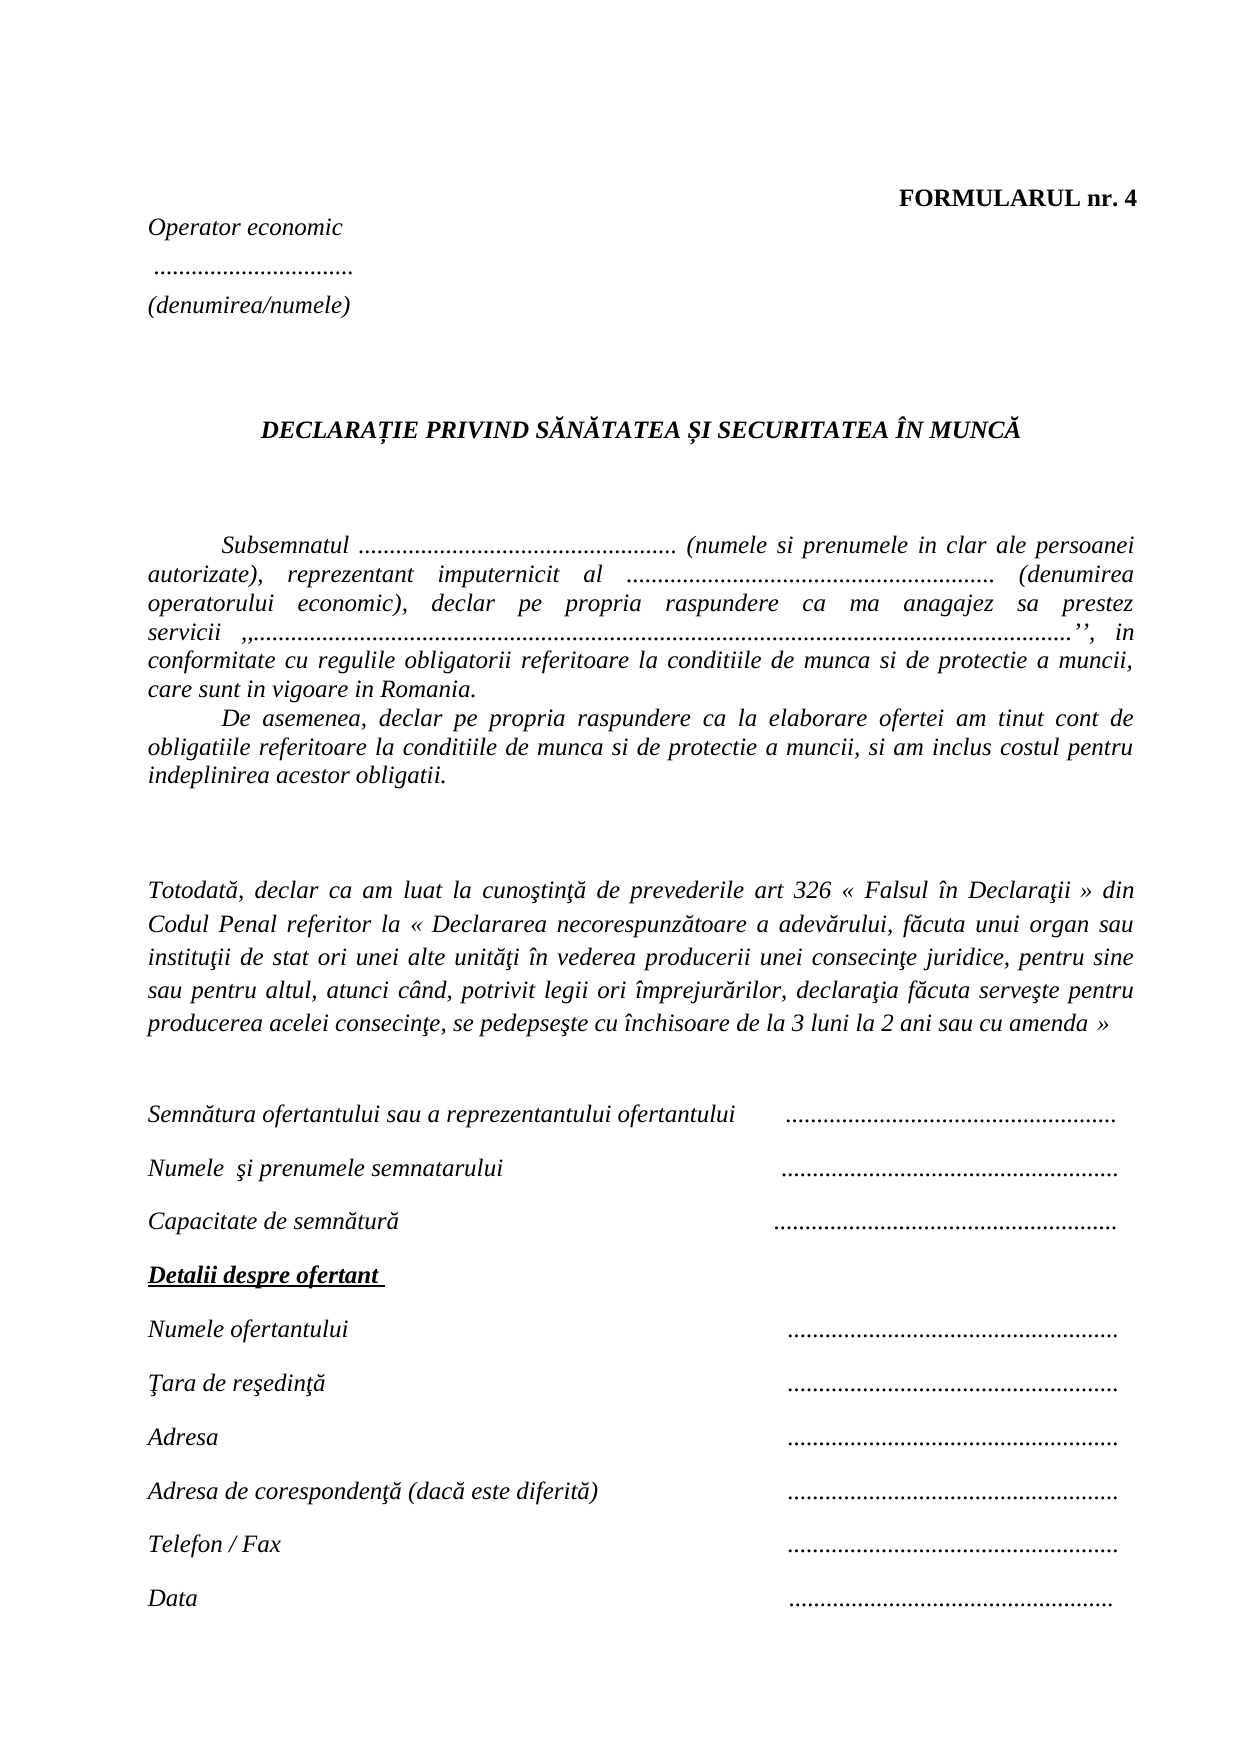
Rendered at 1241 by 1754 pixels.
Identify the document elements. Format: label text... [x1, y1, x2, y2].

text Adresa de corespondenţă (dacă este diferită) ..................................................... [148, 1476, 1137, 1504]
text (denumirea/numele) [148, 290, 1137, 319]
text Semnătura ofertantului sau a reprezentantului ofertantului ..................................................... [148, 1099, 1137, 1127]
text Numele şi prenumele semnatarului ...................................................... [148, 1153, 1137, 1181]
text Subsemnatul ................................................... (numele si prenumele in clar ale persoanei autorizate), reprezentant imputernicit al ........................................................... (denumirea operatorului economic), declar pe propria raspundere ca ma anagajez sa prestez servicii ,,...................................................................................................................................’’, in conformitate cu regulile obligatorii referitoare la conditiile de munca si de protectie a muncii, care sunt in vigoare in Romania. [148, 531, 1137, 703]
text Capacitate de semnătură ....................................................... [148, 1206, 1137, 1235]
text Numele ofertantului ..................................................... [148, 1314, 1137, 1343]
text ................................ [148, 251, 1137, 279]
text Telefon / Fax ..................................................... [148, 1529, 1137, 1558]
text De asemenea, declar pe propria raspundere ca la elaborare ofertei am tinut cont de obligatiile referitoare la conditiile de munca si de protectie a muncii, si am inclus costul pentru indeplinirea acestor obligatii. [148, 703, 1137, 789]
text declaraȚie privind SĂNĂTATEA ȘI SECURITATEA ÎN muncĂ [148, 416, 1137, 444]
text Detalii despre ofertant [148, 1260, 1137, 1289]
text Data .................................................... [148, 1583, 1137, 1612]
text FORMULARUL nr. 4 [148, 183, 1137, 212]
text Operator economic [148, 212, 1137, 240]
text Totodată, declar ca am luat la cunoştinţă de prevederile art 326 « Falsul în Declaraţii » din Codul Penal referitor la « Declararea necorespunzătoare a adevărului, făcuta unui organ sau instituţii de stat ori unei alte unităţi în vederea producerii unei consecinţe juridice, pentru sine sau pentru altul, atunci când, potrivit legii ori împrejurărilor, declaraţia făcuta serveşte pentru producerea acelei consecinţe, se pedepseşte cu închisoare de la 3 luni la 2 ani sau cu amenda » [148, 876, 1137, 1036]
text Ţara de reşedinţă ..................................................... [148, 1368, 1137, 1397]
text Adresa ..................................................... [148, 1422, 1137, 1451]
